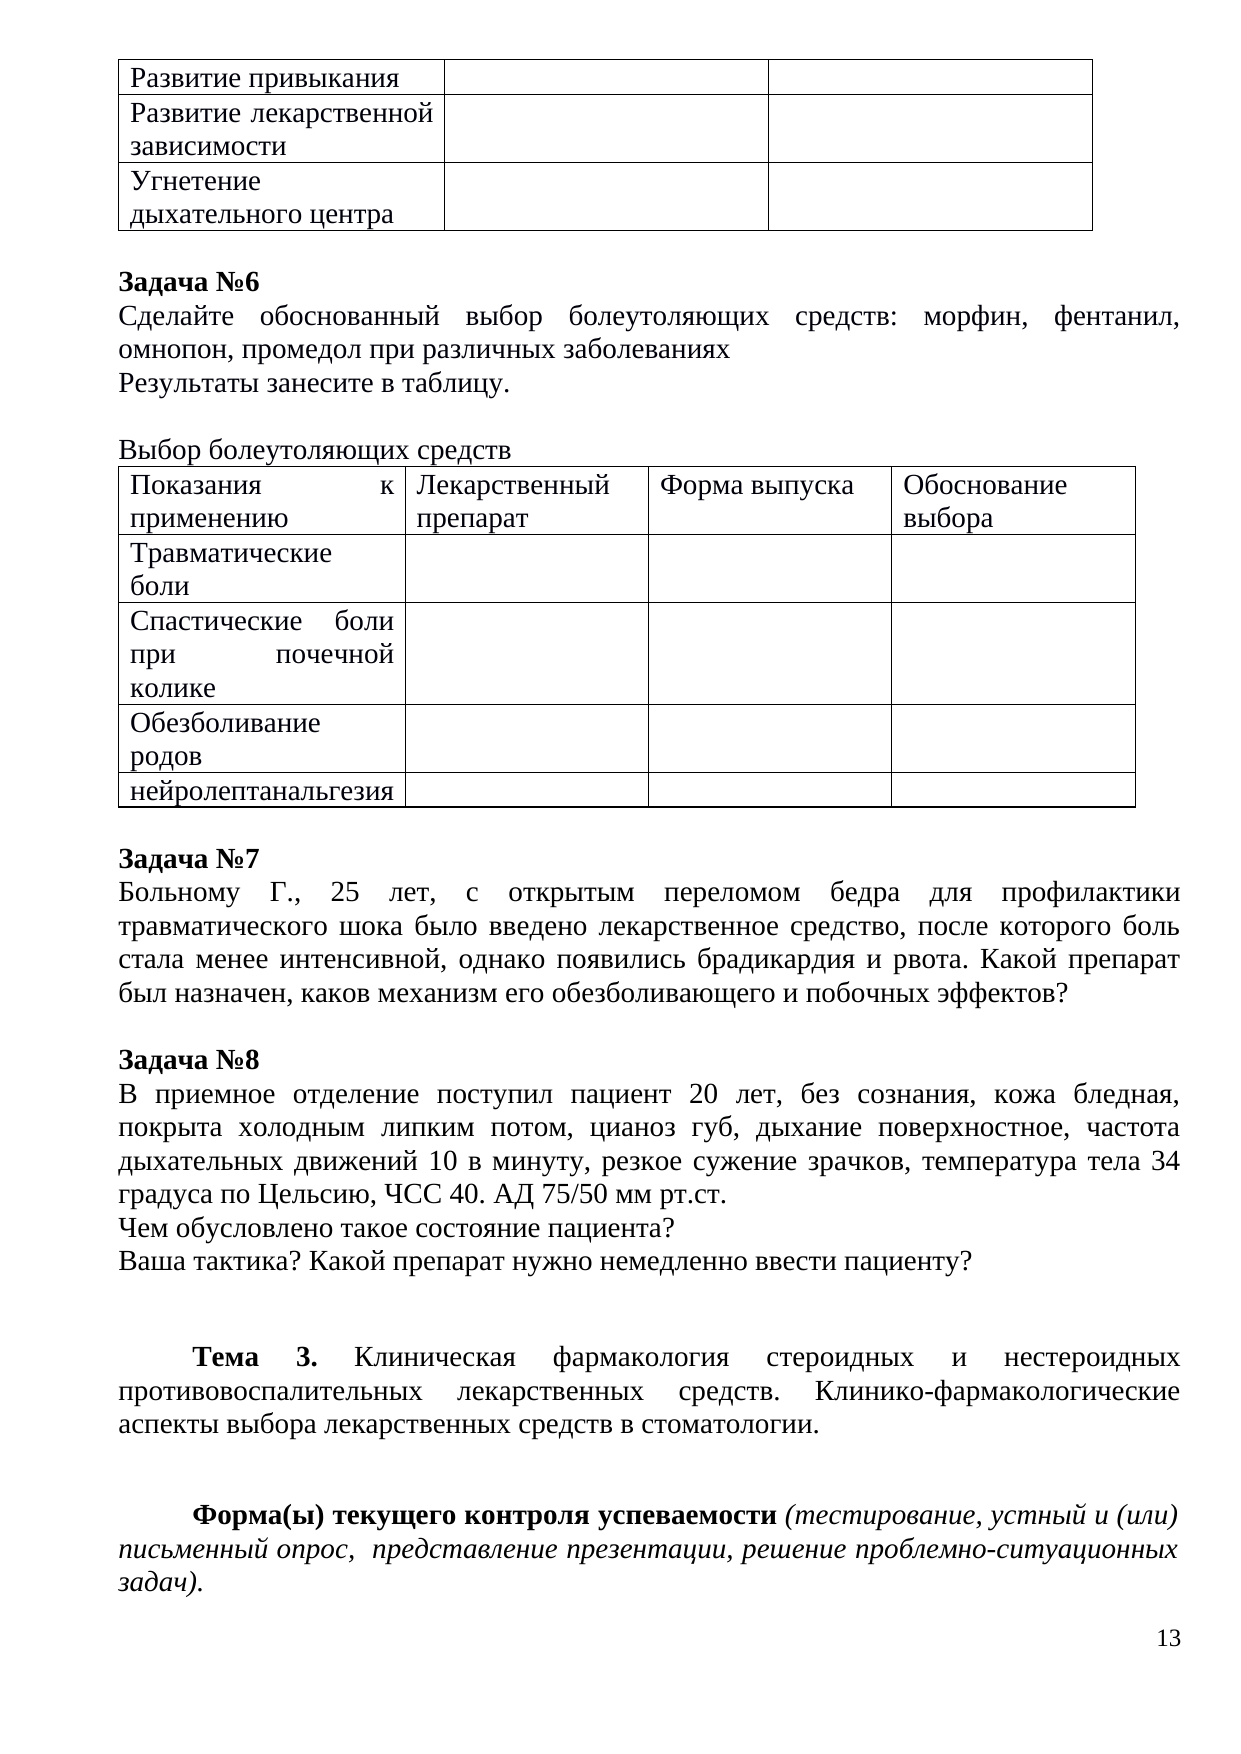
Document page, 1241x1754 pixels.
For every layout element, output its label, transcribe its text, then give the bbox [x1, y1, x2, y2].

table_cell [649, 535, 891, 602]
text Ваша тактика? Какой препарат нужно немедленно ввести пациенту? [118, 1243, 1181, 1277]
table_cell Развитие привыкания [119, 60, 444, 94]
table_cell нейролептанальгезия [119, 773, 405, 806]
table_cell [649, 603, 891, 704]
text Выбор болеутоляющих средств [118, 432, 1181, 466]
text Задача №8 [118, 1042, 1181, 1076]
table_cell [769, 163, 1092, 230]
table_cell [445, 60, 768, 94]
table_header Форма выпуска [649, 467, 891, 534]
text Больному Г., 25 лет, с открытым переломом бедра для профилактики травматического шока было введено лекарственное средство, после которого боль стала менее интенсивной, однако появились брадикардия и рвота. Какой препарат был назначен, каков механизм его обезболивающего и побочных эффектов? [118, 874, 1181, 1009]
table_cell Обезболивание родов [119, 705, 405, 772]
table_cell [445, 95, 768, 162]
text Задача №6 [118, 264, 1181, 298]
text Сделайте обоснованный выбор болеутоляющих средств: морфин, фентанил, омнопон, промедол при различных заболеваниях [118, 298, 1181, 365]
text Форма(ы) текущего контроля успеваемости (тестирование, устный и (или) письменный опрос, представление презентации, решение проблемно-ситуационных задач). [118, 1497, 1181, 1598]
table_cell Спастические боли при почечной колике [119, 603, 405, 704]
text Тема 3. Клиническая фармакология стероидных и нестероидных противовоспалительных лекарственных средств. Клинико-фармакологические аспекты выбора лекарственных средств в стоматологии. [118, 1339, 1181, 1440]
table_header Обоснование выбора [892, 467, 1135, 534]
table_cell [892, 603, 1135, 704]
table_cell [892, 705, 1135, 772]
text Чем обусловлено такое состояние пациента? [118, 1210, 1181, 1243]
table_cell [892, 535, 1135, 602]
table_header Показания к применению [119, 467, 405, 534]
table_cell Развитие лекарственной зависимости [119, 95, 444, 162]
table_cell [445, 163, 768, 230]
table_cell [769, 60, 1092, 94]
table_cell Угнетение дыхательного центра [119, 163, 444, 230]
table_cell [406, 773, 648, 806]
table_cell [406, 535, 648, 602]
table_cell [892, 773, 1135, 806]
table_cell [649, 773, 891, 806]
table_cell [649, 705, 891, 772]
table_cell Травматические боли [119, 535, 405, 602]
table_cell [406, 705, 648, 772]
text Задача №7 [118, 841, 1181, 874]
text В приемное отделение поступил пациент 20 лет, без сознания, кожа бледная, покрыта холодным липким потом, цианоз губ, дыхание поверхностное, частота дыхательных движений 10 в минуту, резкое сужение зрачков, температура тела 34 градуса по Цельсию, ЧСС 40. АД 75/50 мм рт.ст. [118, 1076, 1181, 1210]
table_cell [406, 603, 648, 704]
table_cell [769, 95, 1092, 162]
text Результаты занесите в таблицу. [118, 365, 1181, 399]
table_header Лекарственный препарат [406, 467, 648, 534]
